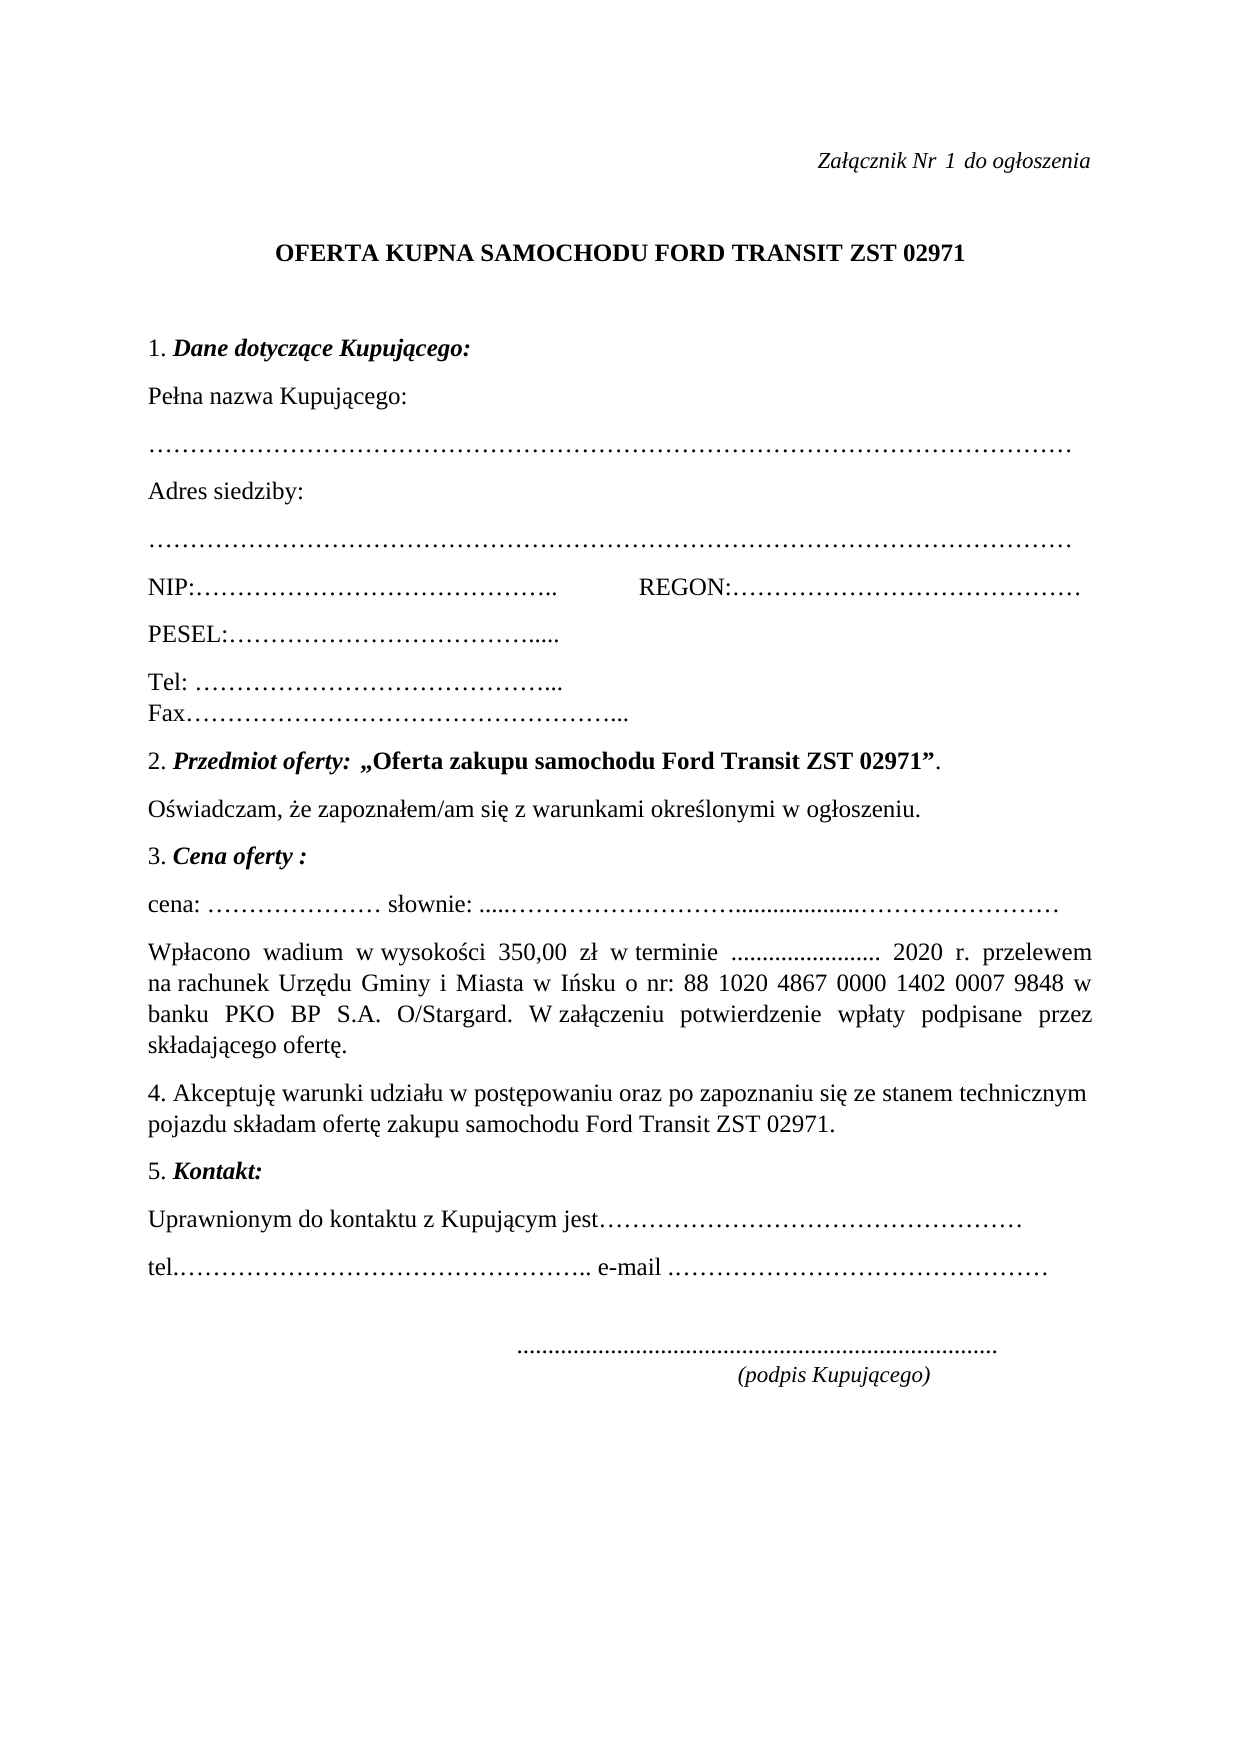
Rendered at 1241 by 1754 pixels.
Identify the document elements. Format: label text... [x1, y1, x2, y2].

text cena: ………………… słownie: .....………………………....................…………………… [148, 889, 1093, 918]
text (podpis Kupującego) [148, 1362, 1093, 1388]
text ………………………………………………………………………………………………… [148, 429, 1093, 457]
text NIP:…………………………………….. REGON:…………………………………… [148, 572, 1093, 601]
text ............................................................................. [148, 1299, 1093, 1359]
text 2. Przedmiot oferty: „Oferta zakupu samochodu Ford Transit ZST 02971”. [148, 746, 1093, 775]
text PESEL:………………………………..... [148, 619, 1093, 648]
text tel.………………………………………….. e-mail .……………………………………… [148, 1252, 1093, 1281]
text Uprawnionym do kontaktu z Kupującym jest…………………………………………… [148, 1204, 1093, 1233]
text 1. Dane dotyczące Kupującego: [148, 333, 1093, 362]
text Tel: ……………………………………... Fax……………………………………………... [148, 667, 1093, 727]
text 4. Akceptuję warunki udziału w postępowaniu oraz po zapoznaniu się ze stanem technicznym pojazdu składam ofertę zakupu samochodu Ford Transit ZST 02971. [148, 1078, 1093, 1137]
text Wpłacono wadium w wysokości 350,00 zł w terminie ........................ 2020 r. przelewem na rachunek Urzędu Gminy i Miasta w Ińsku o nr: 88 1020 4867 0000 1402 0007 9848 w banku PKO BP S.A. O/Stargard. W załączeniu potwierdzenie wpłaty podpisane przez składającego ofertę. [148, 937, 1093, 1059]
text Adres siedziby: [148, 476, 1093, 505]
text Załącznik Nr 1 do ogłoszenia [148, 148, 1093, 174]
text Oświadczam, że zapoznałem/am się z warunkami określonymi w ogłoszeniu. [148, 794, 1093, 822]
text 5. Kontakt: [148, 1156, 1093, 1185]
text ………………………………………………………………………………………………… [148, 524, 1093, 553]
text Pełna nazwa Kupującego: [148, 381, 1093, 410]
text 3. Cena oferty : [148, 841, 1093, 870]
text OFERTA KUPNA SAMOCHODU FORD TRANSIT ZST 02971 [148, 238, 1093, 267]
